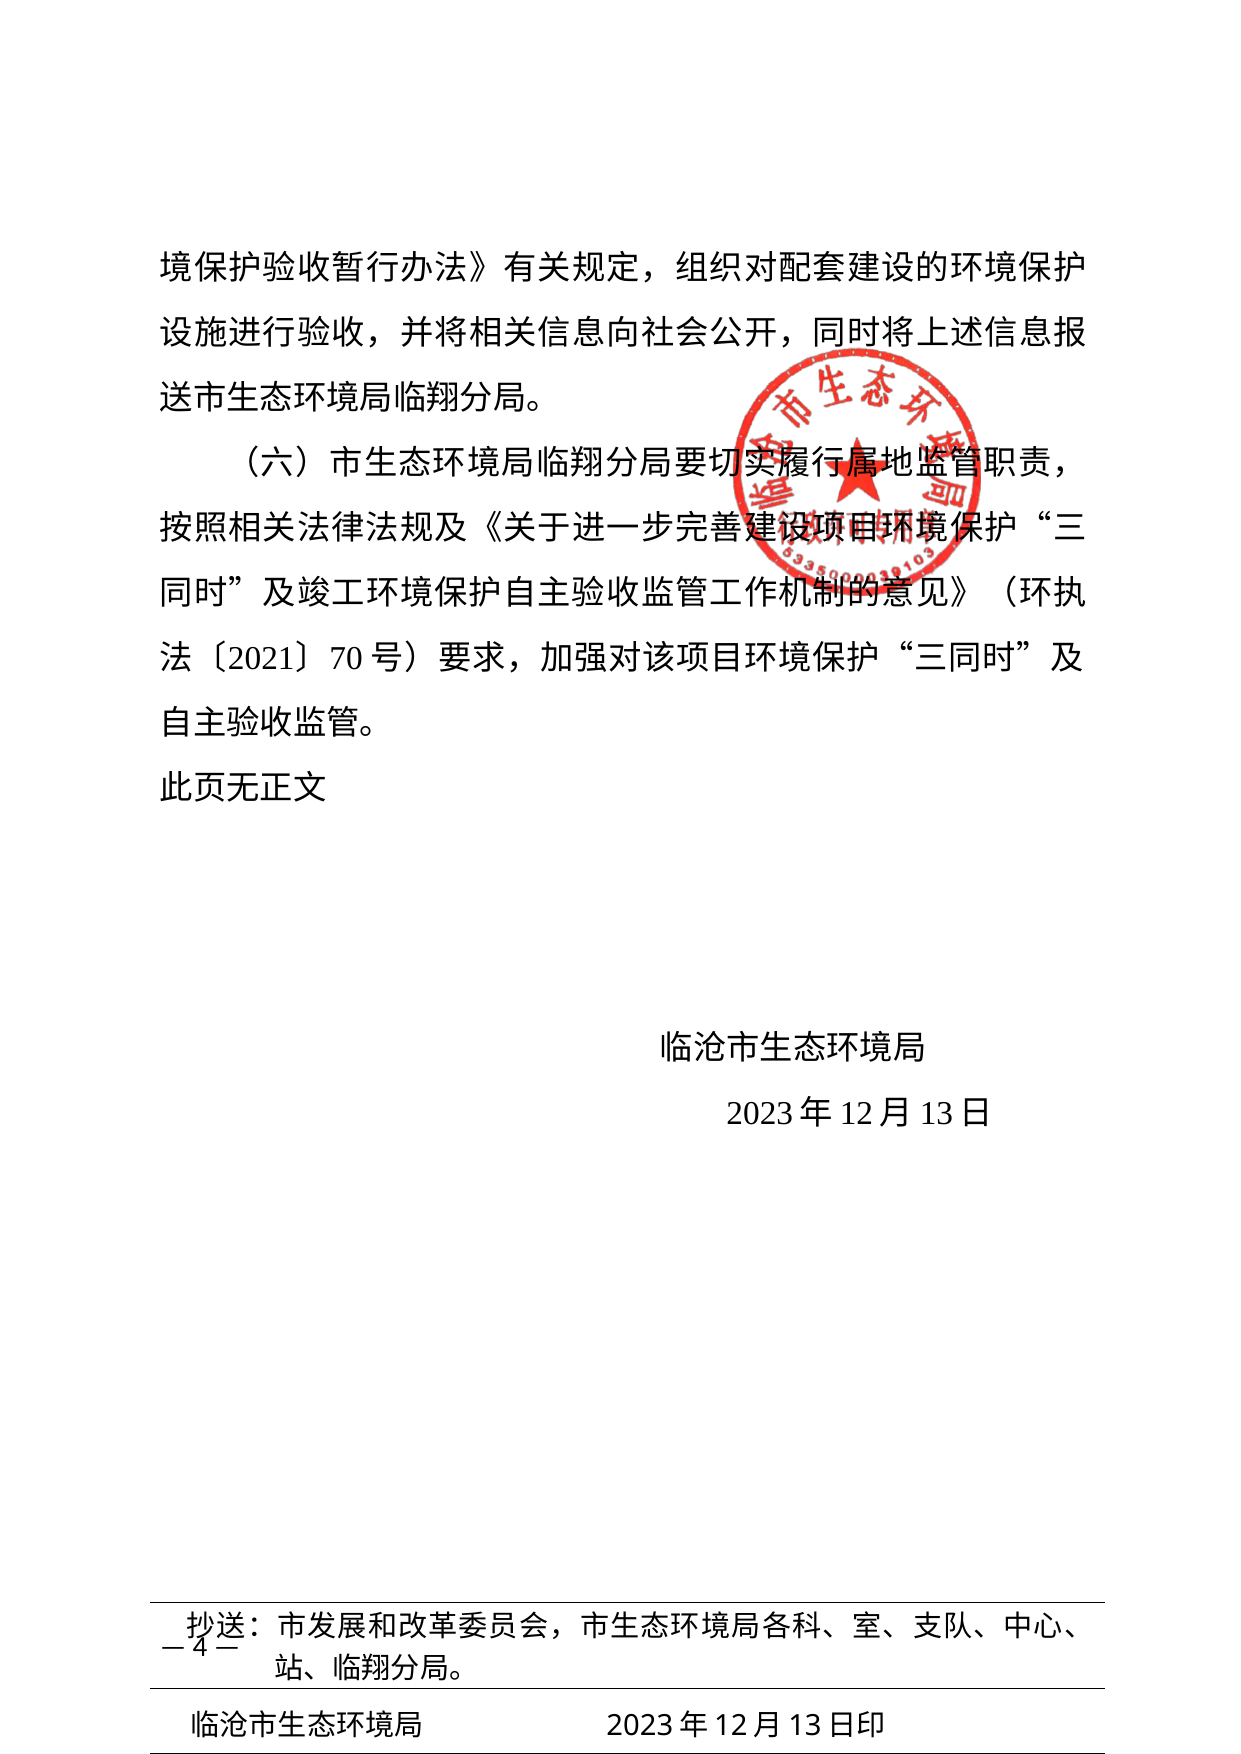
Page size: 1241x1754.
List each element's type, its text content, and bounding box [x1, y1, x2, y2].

table_cell 临沧市生态环境局 2023年12月13日印 [150, 1689, 1105, 1753]
text （六）市生态环境局临翔分局要切实履行属地监管职责，按照相关法律法规及《关于进一步完善建设项目环境保护“三同时”及竣工环境保护自主验收监管工作机制的意见》（环执法〔2021〕70号）要求，加强对该项目环境保护“三同时”及自主验收监管。 [159, 428, 1087, 753]
table_header 抄送：市发展和改革委员会，市生态环境局各科、室、支队、中心、站、临翔分局。 [150, 1603, 1105, 1687]
text 临沧市生态环境局 [159, 1013, 1087, 1078]
text 此页无正文 [159, 753, 1087, 818]
text 2023年12月13日 [159, 1078, 1087, 1143]
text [159, 233, 1087, 428]
